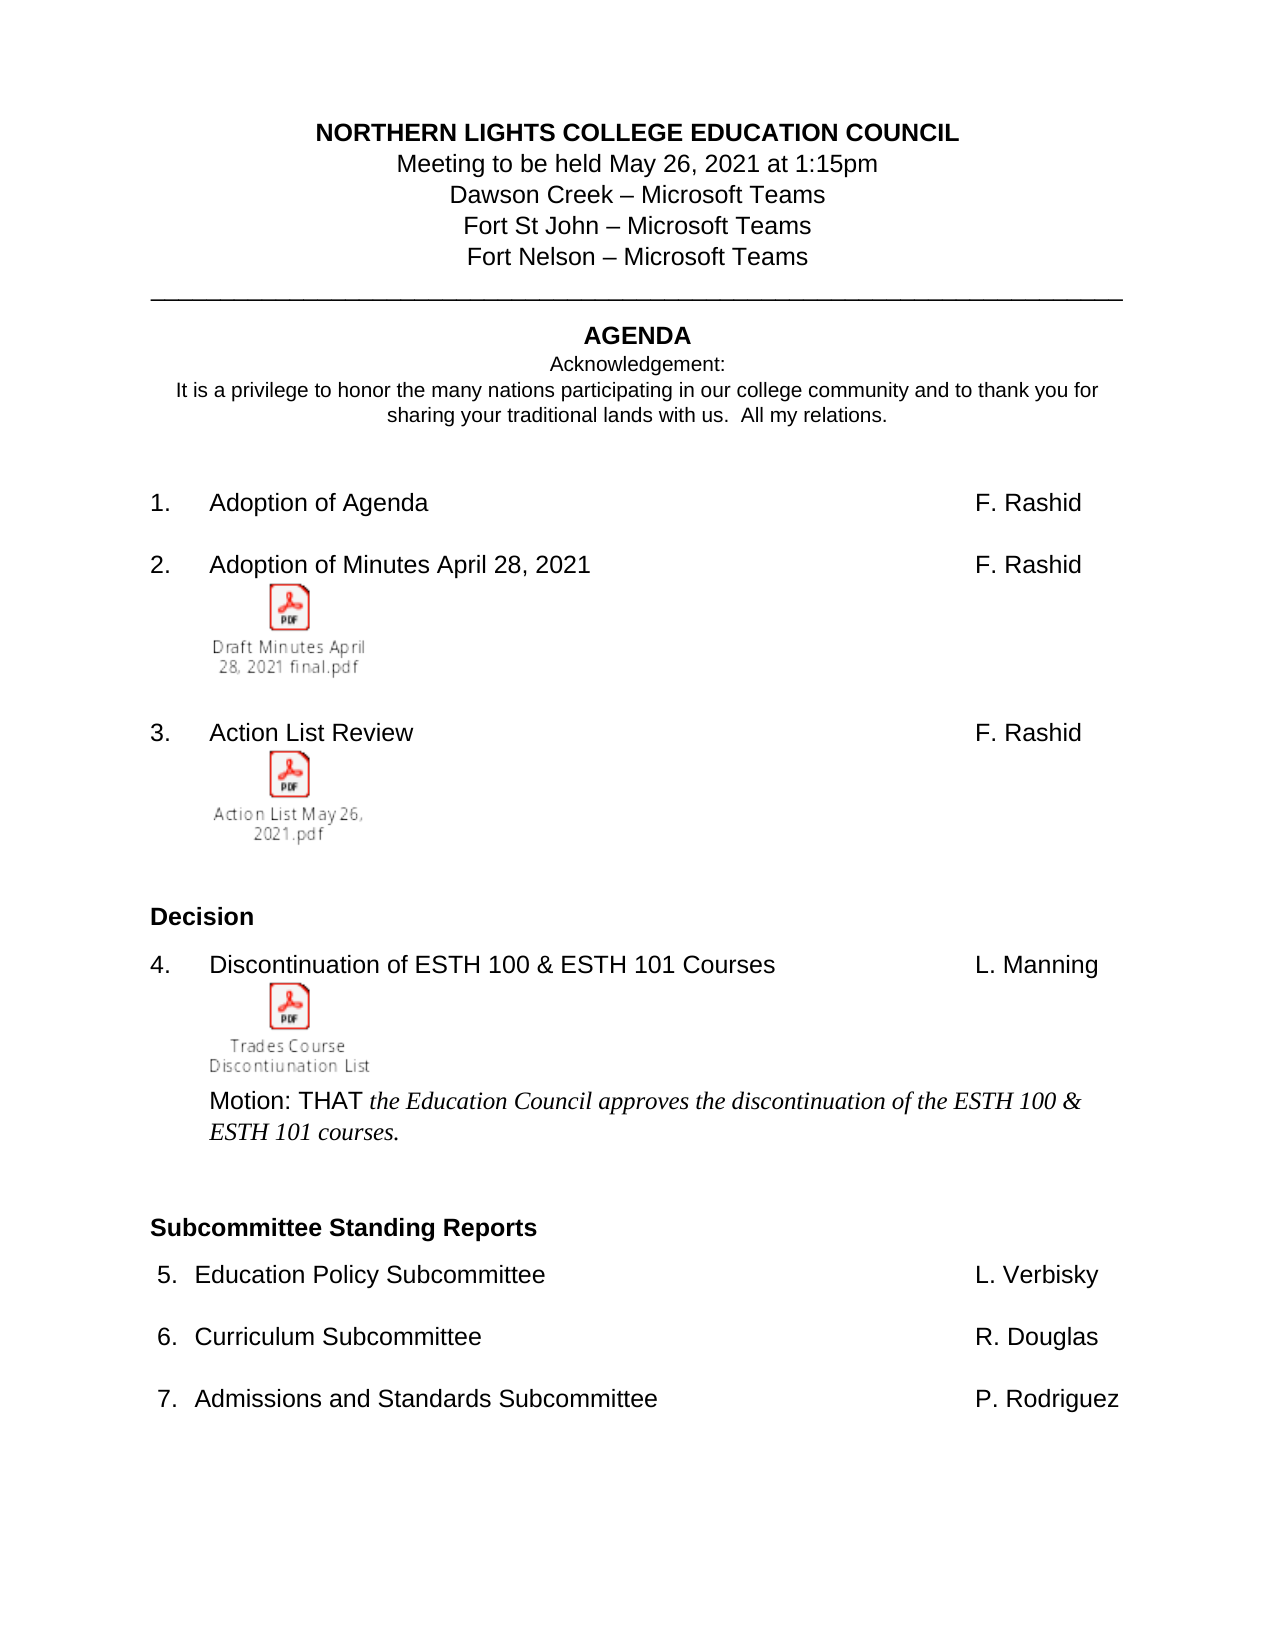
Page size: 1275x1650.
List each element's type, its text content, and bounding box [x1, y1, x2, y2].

list Action List Review F. Rashid [150, 718, 1125, 747]
list Curriculum Subcommittee R. Douglas [157, 1322, 1125, 1351]
list Adoption of Minutes April 28, 2021 F. Rashid [150, 550, 1125, 579]
list Motion: THAT the Education Council approves the discontinuation of the ESTH 100 & ESTH 101 courses. [209, 1086, 1125, 1146]
list Discontinuation of ESTH 100 & ESTH 101 Courses L. Manning [150, 949, 1125, 978]
text Subcommittee Standing Reports [150, 1212, 1125, 1241]
list Education Policy Subcommittee L. Verbisky [157, 1260, 1125, 1289]
text AGENDA Acknowledgement: It is a privilege to honor the many nations participating in our college community and to thank you for sharing your traditional lands with us. All my relations. [150, 321, 1125, 427]
text Decision [150, 902, 1125, 931]
list Adoption of Agenda F. Rashid [150, 488, 1125, 517]
list Admissions and Standards Subcommittee P. Rodriguez [157, 1384, 1125, 1413]
text NORTHERN LIGHTS COLLEGE EDUCATION COUNCIL Meeting to be held May 26, 2021 at 1:15pm Dawson Creek – Microsoft Teams Fort St John – Microsoft Teams Fort Nelson – Microsoft Teams ______________________________________________________________________ [150, 118, 1125, 302]
